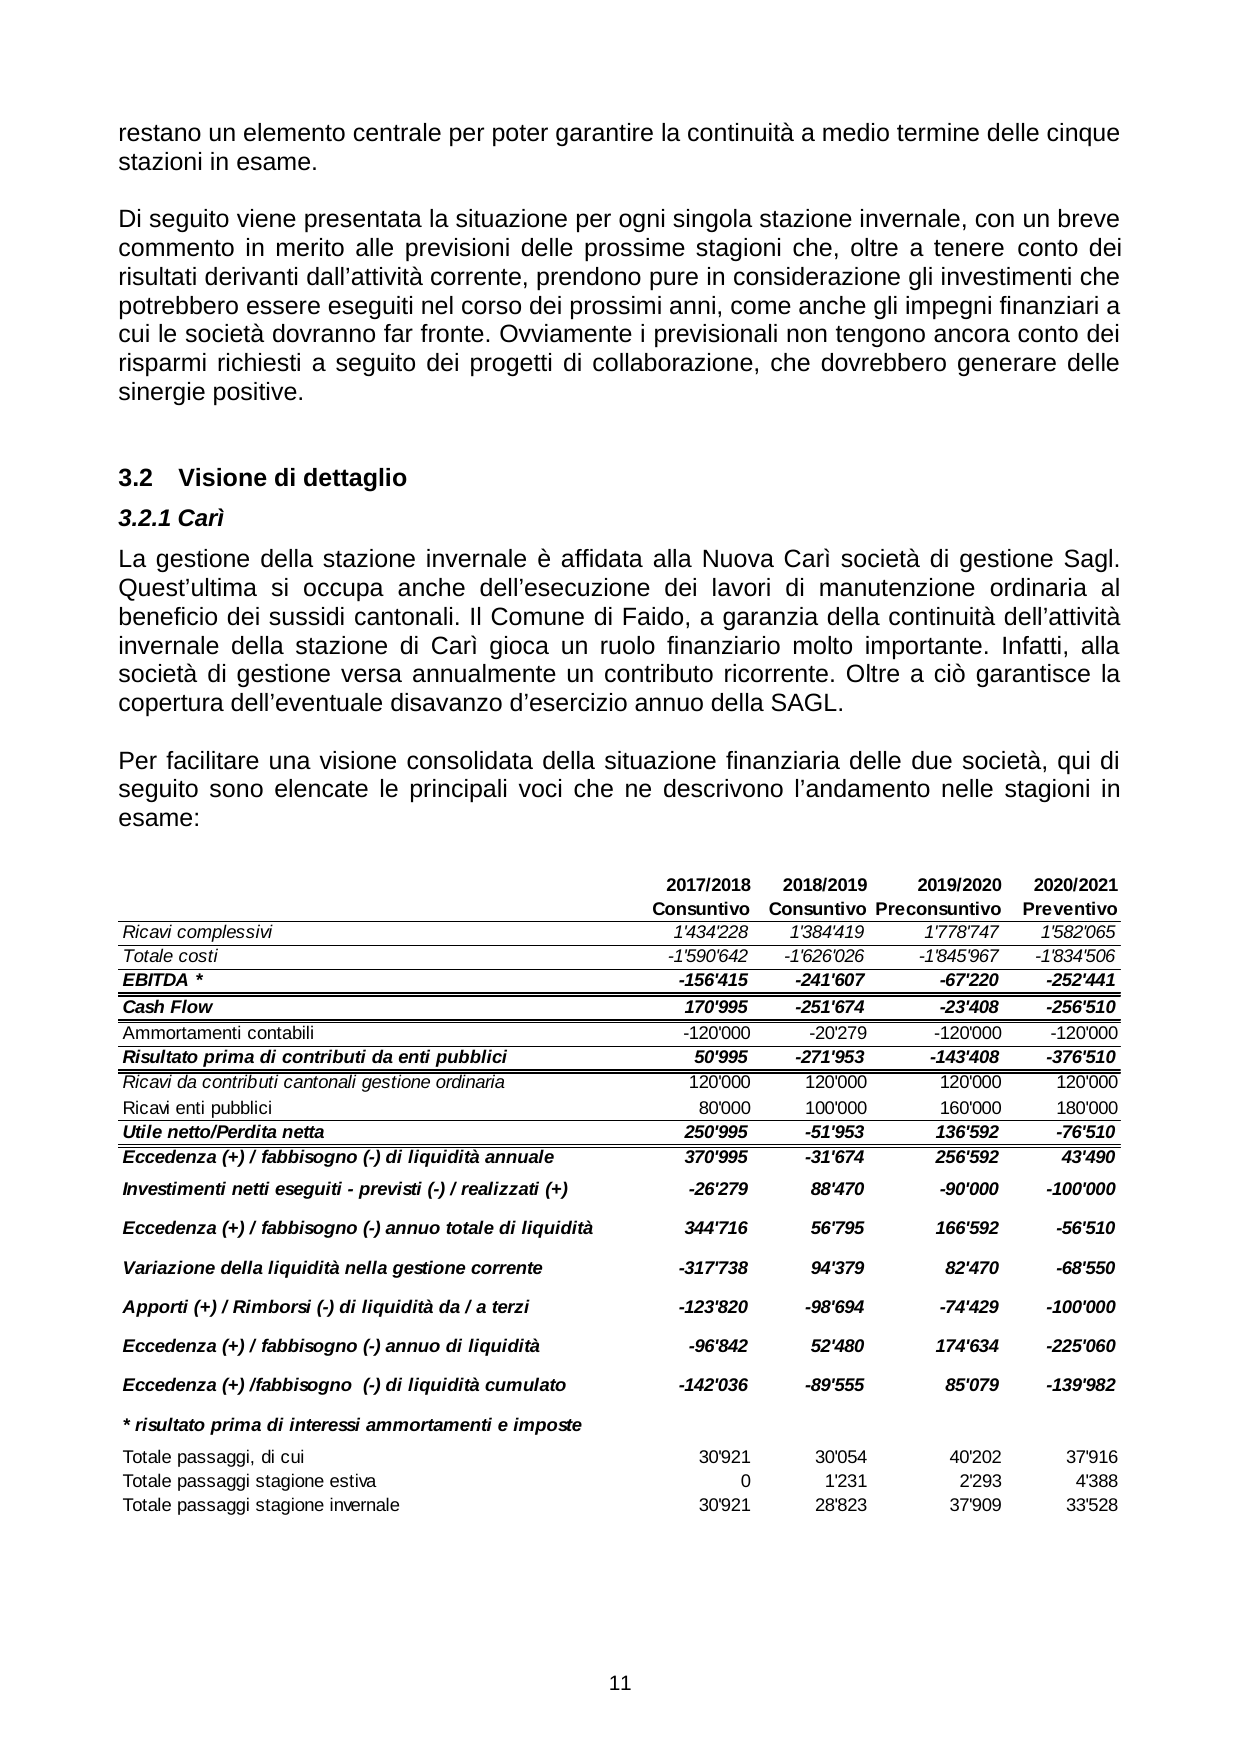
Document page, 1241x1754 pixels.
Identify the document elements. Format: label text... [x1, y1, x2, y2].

text Di seguito viene presentata la situazione per ogni singola stazione invernale, con un breve commento in merito alle previsioni delle prossime stagioni che, oltre a tenere conto dei risultati derivanti dall’attività corrente, prendono pure in considerazione gli investimenti che potrebbero essere eseguiti nel corso dei prossimi anni, come anche gli impegni finanziari a cui le società dovranno far fronte. Ovviamente i previsionali non tengono ancora conto dei risparmi richiesti a seguito dei progetti di collaborazione, che dovrebbero generare delle sinergie positive. [118, 204, 1122, 406]
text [118, 118, 1122, 176]
subtitle Visione di dettaglio [118, 463, 1122, 492]
subtitle Carì [118, 504, 1122, 532]
text Per facilitare una visione consolidata della situazione finanziaria delle due società, qui di seguito sono elencate le principali voci che ne descrivono l’andamento nelle stagioni in esame: [118, 746, 1122, 832]
text La gestione della stazione invernale è affidata alla Nuova Carì società di gestione Sagl. Quest’ultima si occupa anche dell’esecuzione dei lavori di manutenzione ordinaria al beneficio dei sussidi cantonali. Il Comune di Faido, a garanzia della continuità dell’attività invernale della stazione di Carì gioca un ruolo finanziario molto importante. Infatti, alla società di gestione versa annualmente un contributo ricorrente. Oltre a ciò garantisce la copertura dell’eventuale disavanzo d’esercizio annuo della SAGL. [118, 544, 1122, 717]
